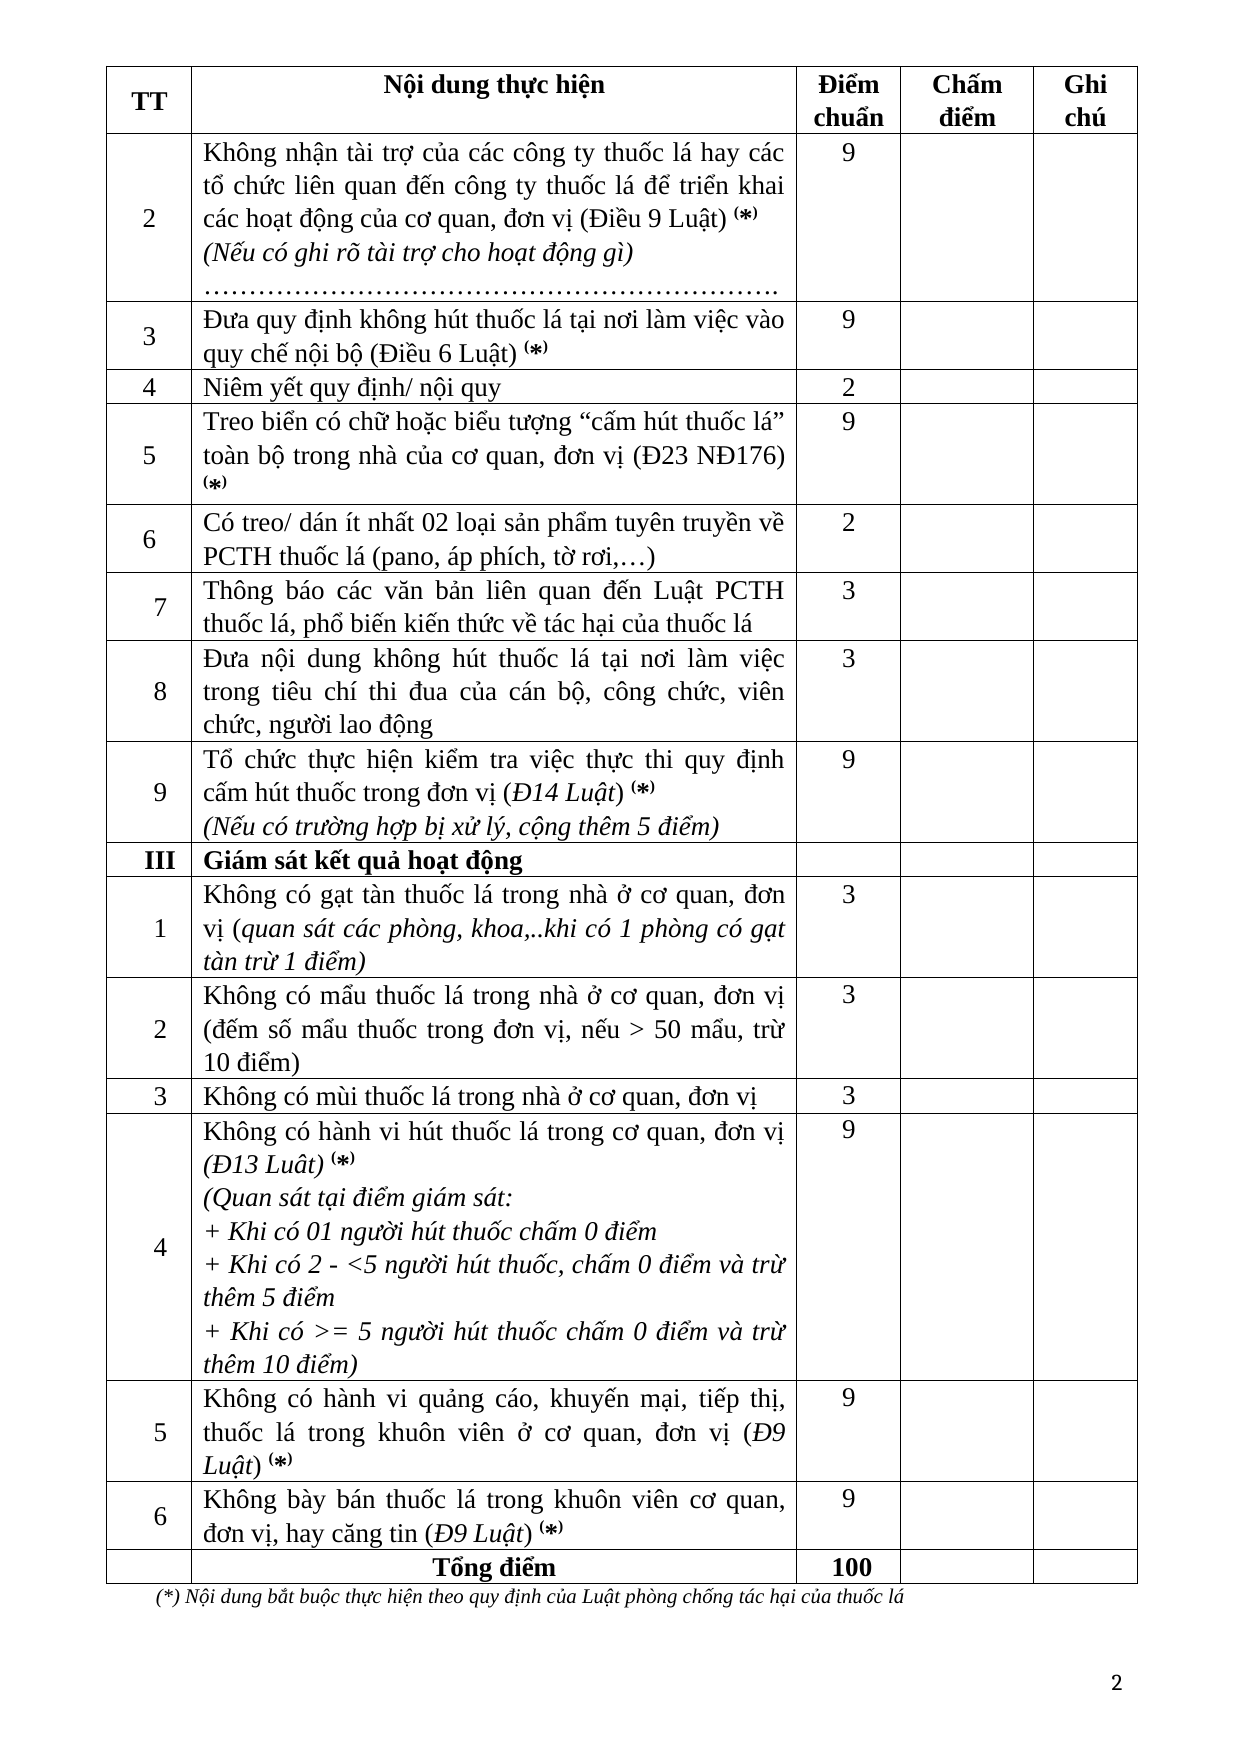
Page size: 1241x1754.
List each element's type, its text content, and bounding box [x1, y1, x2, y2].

table_cell 6 [107, 1482, 191, 1549]
table_cell [1034, 877, 1137, 977]
table_cell [901, 1079, 1033, 1112]
table_cell 2 [797, 370, 900, 403]
table_cell 100 [797, 1550, 900, 1583]
table_cell Tổng điểm [192, 1550, 796, 1583]
table_cell [901, 302, 1033, 369]
table_cell 9 [797, 302, 900, 369]
table_cell 4 [107, 370, 191, 403]
table_cell Niêm yết quy định/ nội quy [192, 370, 796, 403]
table_cell Không có gạt tàn thuốc lá trong nhà ở cơ quan, đơn vị (quan sát các phòng, khoa,..khi có 1 phòng có gạt tàn trừ 1 điểm) [192, 877, 796, 977]
table_cell 3 [107, 1079, 191, 1112]
table_cell [901, 134, 1033, 301]
table_cell Không có hành vi quảng cáo, khuyến mại, tiếp thị, thuốc lá trong khuôn viên ở cơ quan, đơn vị (Đ9 Luật) (*) [192, 1381, 796, 1481]
table_header Nội dung thực hiện [192, 67, 796, 133]
table_cell 3 [797, 978, 900, 1078]
table_header Chấm điểm [901, 67, 1033, 133]
table_cell [1034, 573, 1137, 639]
table_cell [901, 742, 1033, 842]
table_cell 9 [797, 1482, 900, 1549]
table_cell [1034, 302, 1137, 369]
table_cell 3 [797, 573, 900, 639]
table_cell Giám sát kết quả hoạt động [192, 843, 796, 876]
table_cell [901, 1114, 1033, 1380]
table_cell [1034, 1482, 1137, 1549]
table_cell Không nhận tài trợ của các công ty thuốc lá hay các tổ chức liên quan đến công ty thuốc lá để triển khai các hoạt động của cơ quan, đơn vị (Điều 9 Luật) (*) (Nếu có ghi rõ tài trợ cho hoạt động gì) ………………………………………………………. [192, 134, 796, 301]
table_cell [901, 404, 1033, 504]
table_cell 5 [107, 1381, 191, 1481]
table_cell 9 [797, 1381, 900, 1481]
table_cell III [107, 843, 191, 876]
table_cell [901, 843, 1033, 876]
table_header TT [107, 67, 191, 133]
table_cell 9 [797, 404, 900, 504]
table_cell 3 [107, 302, 191, 369]
table_cell 3 [797, 877, 900, 977]
table_cell 2 [107, 134, 191, 301]
table_cell [1034, 1381, 1137, 1481]
table_cell [1034, 1079, 1137, 1112]
table_cell Không có mẩu thuốc lá trong nhà ở cơ quan, đơn vị (đếm số mẩu thuốc trong đơn vị, nếu > 50 mẩu, trừ 10 điểm) [192, 978, 796, 1078]
table_cell Thông báo các văn bản liên quan đến Luật PCTH thuốc lá, phổ biến kiến thức về tác hại của thuốc lá [192, 573, 796, 639]
table_cell [901, 1482, 1033, 1549]
table_cell 9 [107, 742, 191, 842]
table_cell [1034, 370, 1137, 403]
table_cell [901, 1381, 1033, 1481]
table_cell [901, 573, 1033, 639]
table_cell Có treo/ dán ít nhất 02 loại sản phẩm tuyên truyền về PCTH thuốc lá (pano, áp phích, tờ rơi,…) [192, 505, 796, 572]
table_cell [797, 843, 900, 876]
table_cell [1034, 742, 1137, 842]
table_cell 8 [107, 641, 191, 741]
table_cell [1034, 404, 1137, 504]
table_cell [1034, 978, 1137, 1078]
table_cell Tổ chức thực hiện kiểm tra việc thực thi quy định cấm hút thuốc trong đơn vị (Đ14 Luật) (*) (Nếu có trường hợp bị xử lý, cộng thêm 5 điểm) [192, 742, 796, 842]
table_cell 7 [107, 573, 191, 639]
table_cell [1034, 1550, 1137, 1583]
table_cell 5 [107, 404, 191, 504]
table_cell Đưa nội dung không hút thuốc lá tại nơi làm việc trong tiêu chí thi đua của cán bộ, công chức, viên chức, người lao động [192, 641, 796, 741]
table_cell [901, 505, 1033, 572]
table_cell [107, 1550, 191, 1583]
table_cell 3 [797, 641, 900, 741]
table_cell 9 [797, 1114, 900, 1380]
table_cell [1034, 1114, 1137, 1380]
table_header Ghi chú [1034, 67, 1137, 133]
table_cell [1034, 134, 1137, 301]
table_cell 3 [797, 1079, 900, 1112]
table_cell 2 [797, 505, 900, 572]
table_cell 9 [797, 742, 900, 842]
table_cell [901, 370, 1033, 403]
table_cell Không có mùi thuốc lá trong nhà ở cơ quan, đơn vị [192, 1079, 796, 1112]
table_header Điểm chuẩn [797, 67, 900, 133]
table_cell 4 [107, 1114, 191, 1380]
table_cell [901, 978, 1033, 1078]
table_cell [1034, 641, 1137, 741]
table_cell 1 [107, 877, 191, 977]
table_cell [901, 641, 1033, 741]
list (*) Nội dung bắt buộc thực hiện theo quy định của Luật phòng chống tác hại của thuốc lá [156, 1584, 1122, 1608]
table_cell [1034, 843, 1137, 876]
table_cell Không bày bán thuốc lá trong khuôn viên cơ quan, đơn vị, hay căng tin (Đ9 Luật) (*) [192, 1482, 796, 1549]
table_cell Đưa quy định không hút thuốc lá tại nơi làm việc vào quy chế nội bộ (Điều 6 Luật) (*) [192, 302, 796, 369]
table_cell [901, 1550, 1033, 1583]
table_cell 9 [797, 134, 900, 301]
table_cell Treo biển có chữ hoặc biểu tượng “cấm hút thuốc lá” toàn bộ trong nhà của cơ quan, đơn vị (Đ23 NĐ176) (*) [192, 404, 796, 504]
table_cell [901, 877, 1033, 977]
table_cell 2 [107, 978, 191, 1078]
table_cell [1034, 505, 1137, 572]
table_cell Không có hành vi hút thuốc lá trong cơ quan, đơn vị (Đ13 Luât) (*) (Quan sát tại điểm giám sát: + Khi có 01 người hút thuốc chấm 0 điểm + Khi có 2 - <5 người hút thuốc, chấm 0 điểm và trừ thêm 5 điểm + Khi có >= 5 người hút thuốc chấm 0 điểm và trừ thêm 10 điểm) [192, 1114, 796, 1380]
table_cell 6 [107, 505, 191, 572]
